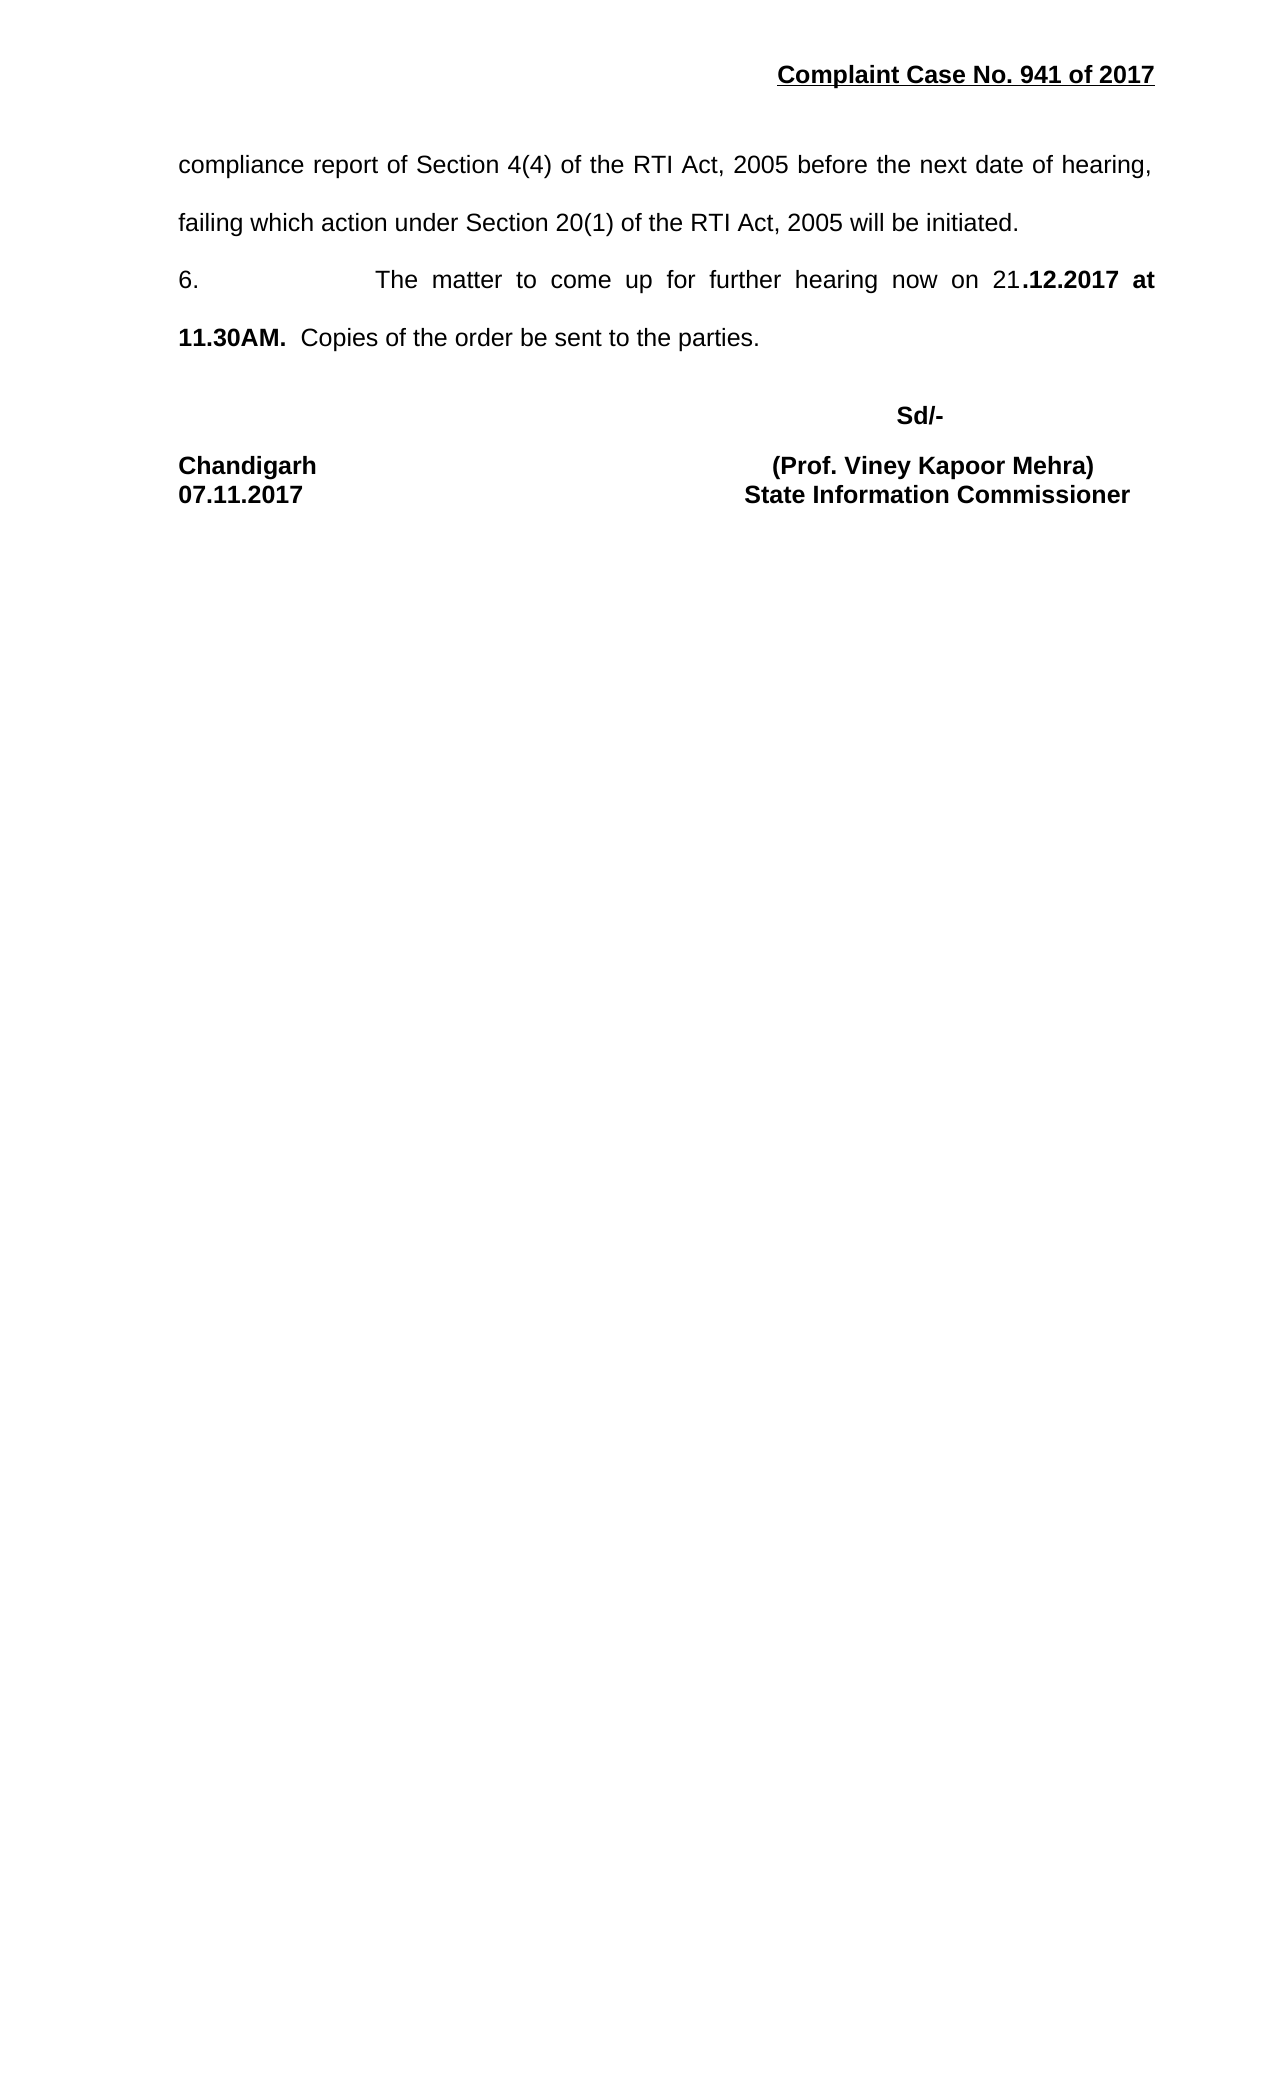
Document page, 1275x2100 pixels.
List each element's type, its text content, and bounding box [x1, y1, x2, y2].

text compliance report of Section 4(4) of the RTI Act, 2005 before the next date of hearing, failing which action under Section 20(1) of the RTI Act, 2005 will be initiated. [178, 151, 1155, 237]
text 07.11.2017 State Information Commissioner [178, 480, 1155, 508]
text Complaint Case No. 941 of 2017 [225, 60, 1155, 89]
text Chandigarh (Prof. Viney Kapoor Mehra) [178, 451, 1155, 480]
text Sd/- [178, 401, 1155, 430]
text 6. The matter to come up for further hearing now on 21.12.2017 at 11.30AM. Copies of the order be sent to the parties. [178, 266, 1155, 352]
